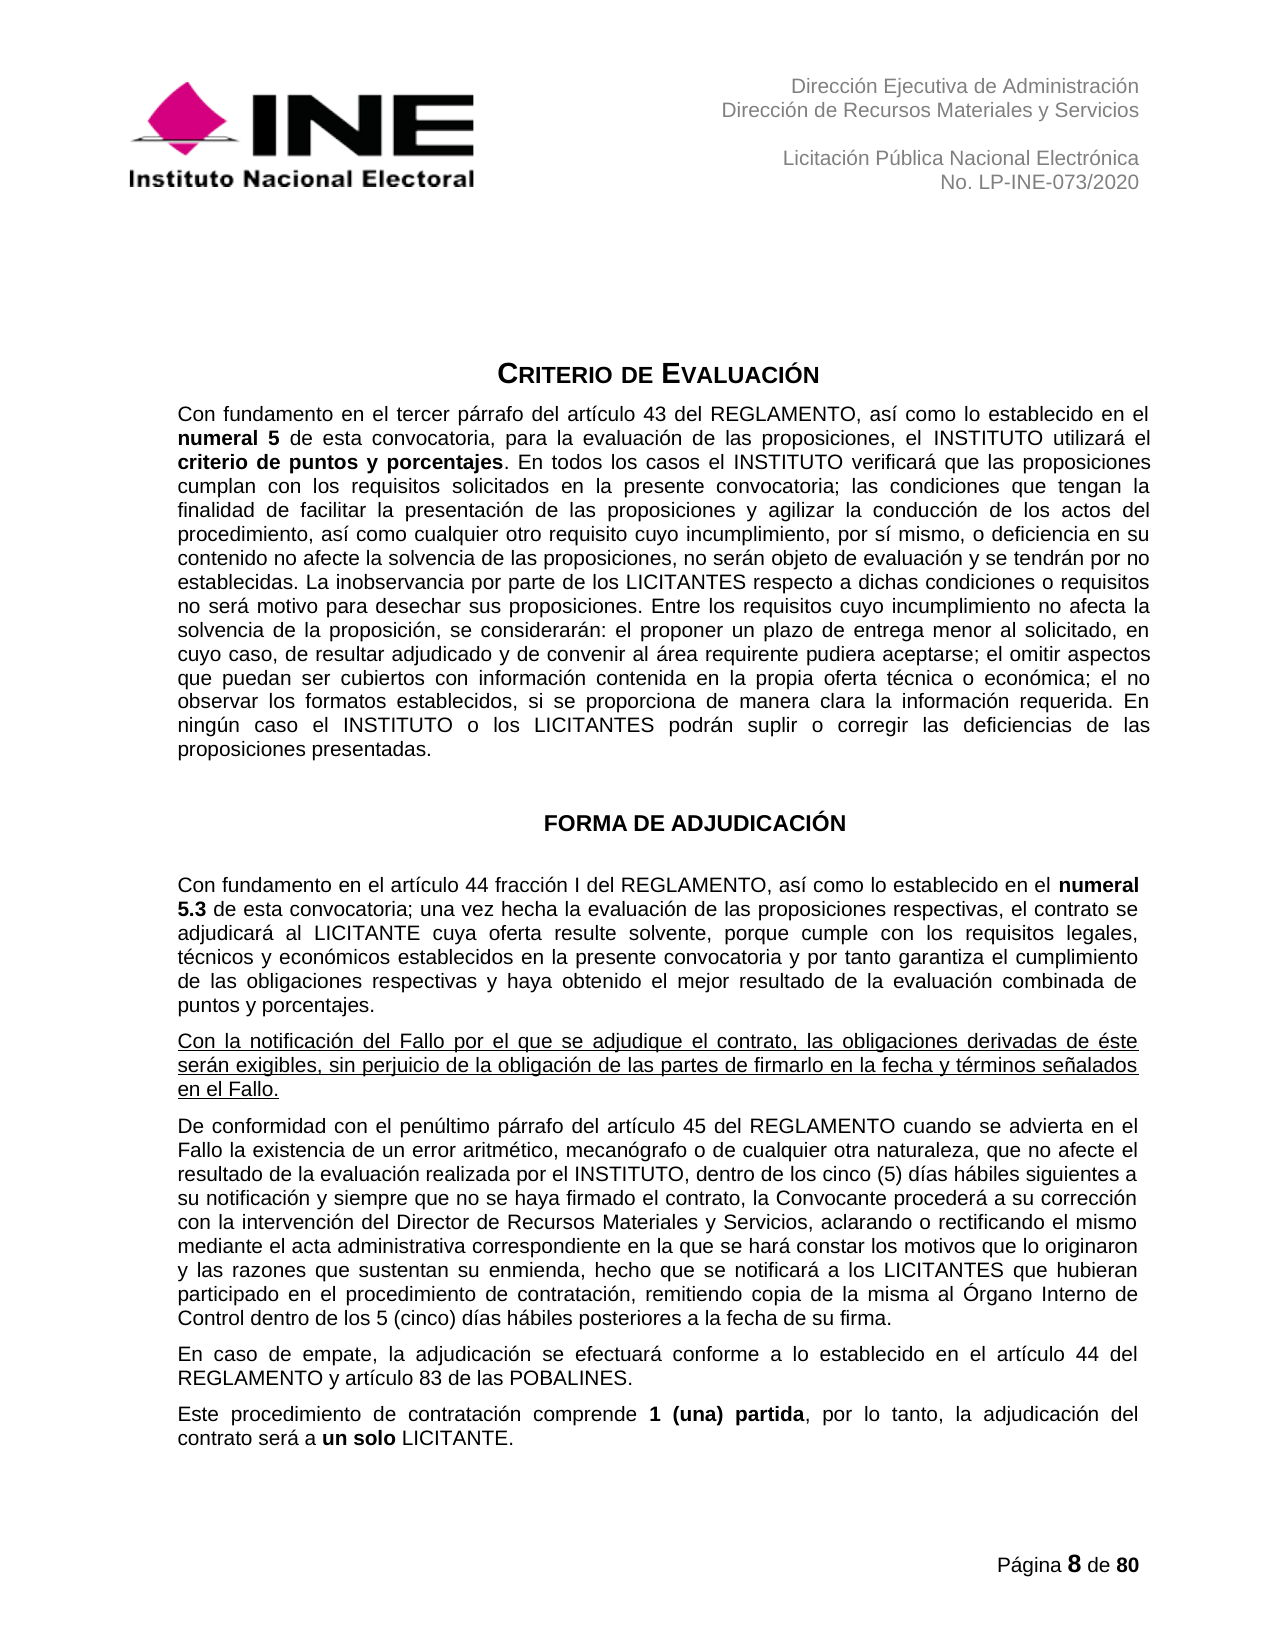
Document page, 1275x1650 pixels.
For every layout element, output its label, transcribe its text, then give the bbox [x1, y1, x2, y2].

text Con la notificación del Fallo por el que se adjudique el contrato, las obligaciones derivadas de éste serán exigibles, sin perjuicio de la obligación de las partes de firmarlo en la fecha y términos señalados en el Fallo. [177, 1051, 1139, 1074]
text Con fundamento en el artículo 44 fracción I del REGLAMENTO, así como lo establecido en el numeral 5.3 de esta convocatoria; una vez hecha la evaluación de las proposiciones respectivas, el contrato se adjudicará al LICITANTE cuya oferta resulte solvente, porque cumple con los requisitos legales, técnicos y económicos establecidos en la presente convocatoria y por tanto garantiza el cumplimiento de las obligaciones respectivas y haya obtenido el mejor resultado de la evaluación combinada de puntos y porcentajes. [177, 873, 1139, 1017]
text Criterio de Evaluación [177, 356, 1139, 389]
text En caso de empate, la adjudicación se efectuará conforme a lo establecido en el artículo 44 del REGLAMENTO y artículo 83 de las POBALINES. [177, 1342, 1139, 1390]
text Con fundamento en el tercer párrafo del artículo 43 del REGLAMENTO, así como lo establecido en el numeral 5 de esta convocatoria, para la evaluación de las proposiciones, el INSTITUTO utilizará el criterio de puntos y porcentajes. En todos los casos el INSTITUTO verificará que las proposiciones cumplan con los requisitos solicitados en la presente convocatoria; las condiciones que tengan la finalidad de facilitar la presentación de las proposiciones y agilizar la conducción de los actos del procedimiento, así como cualquier otro requisito cuyo incumplimiento, por sí mismo, o deficiencia en su contenido no afecte la solvencia de las proposiciones, no serán objeto de evaluación y se tendrán por no establecidas. La inobservancia por parte de los LICITANTES respecto a dichas condiciones o requisitos no será motivo para desechar sus proposiciones. Entre los requisitos cuyo incumplimiento no afecta la solvencia de la proposición, se considerarán: el proponer un plazo de entrega menor al solicitado, en cuyo caso, de resultar adjudicado y de convenir al área requirente pudiera aceptarse; el omitir aspectos que puedan ser cubiertos con información contenida en la propia oferta técnica o económica; el no observar los formatos establecidos, si se proporciona de manera clara la información requerida. En ningún caso el INSTITUTO o los LICITANTES podrán suplir o corregir las deficiencias de las proposiciones presentadas. [177, 402, 1151, 761]
text Con la notificación del Fallo por el que se adjudique el contrato, las obligaciones derivadas de éste serán exigibles, sin perjuicio de la obligación de las partes de firmarlo en la fecha y términos señalados en el Fallo. [177, 1075, 1139, 1101]
text De conformidad con el penúltimo párrafo del artículo 45 del REGLAMENTO cuando se advierta en el Fallo la existencia de un error aritmético, mecanógrafo o de cualquier otra naturaleza, que no afecte el resultado de la evaluación realizada por el INSTITUTO, dentro de los cinco (5) días hábiles siguientes a su notificación y siempre que no se haya firmado el contrato, la Convocante procederá a su corrección con la intervención del Director de Recursos Materiales y Servicios, aclarando o rectificando el mismo mediante el acta administrativa correspondiente en la que se hará constar los motivos que lo originaron y las razones que sustentan su enmienda, hecho que se notificará a los LICITANTES que hubieran participado en el procedimiento de contratación, remitiendo copia de la misma al Órgano Interno de Control dentro de los 5 (cinco) días hábiles posteriores a la fecha de su firma. [177, 1114, 1139, 1329]
picture [129, 82, 474, 187]
subtitle FORMA DE ADJUDICACIÓN [251, 810, 1139, 837]
title Este procedimiento de contratación comprende 1 (una) partida, por lo tanto, la adjudicación del contrato será a un solo LICITANTE. [177, 1402, 1139, 1450]
text Con la notificación del Fallo por el que se adjudique el contrato, las obligaciones derivadas de éste serán exigibles, sin perjuicio de la obligación de las partes de firmarlo en la fecha y términos señalados en el Fallo. [177, 1029, 1139, 1050]
